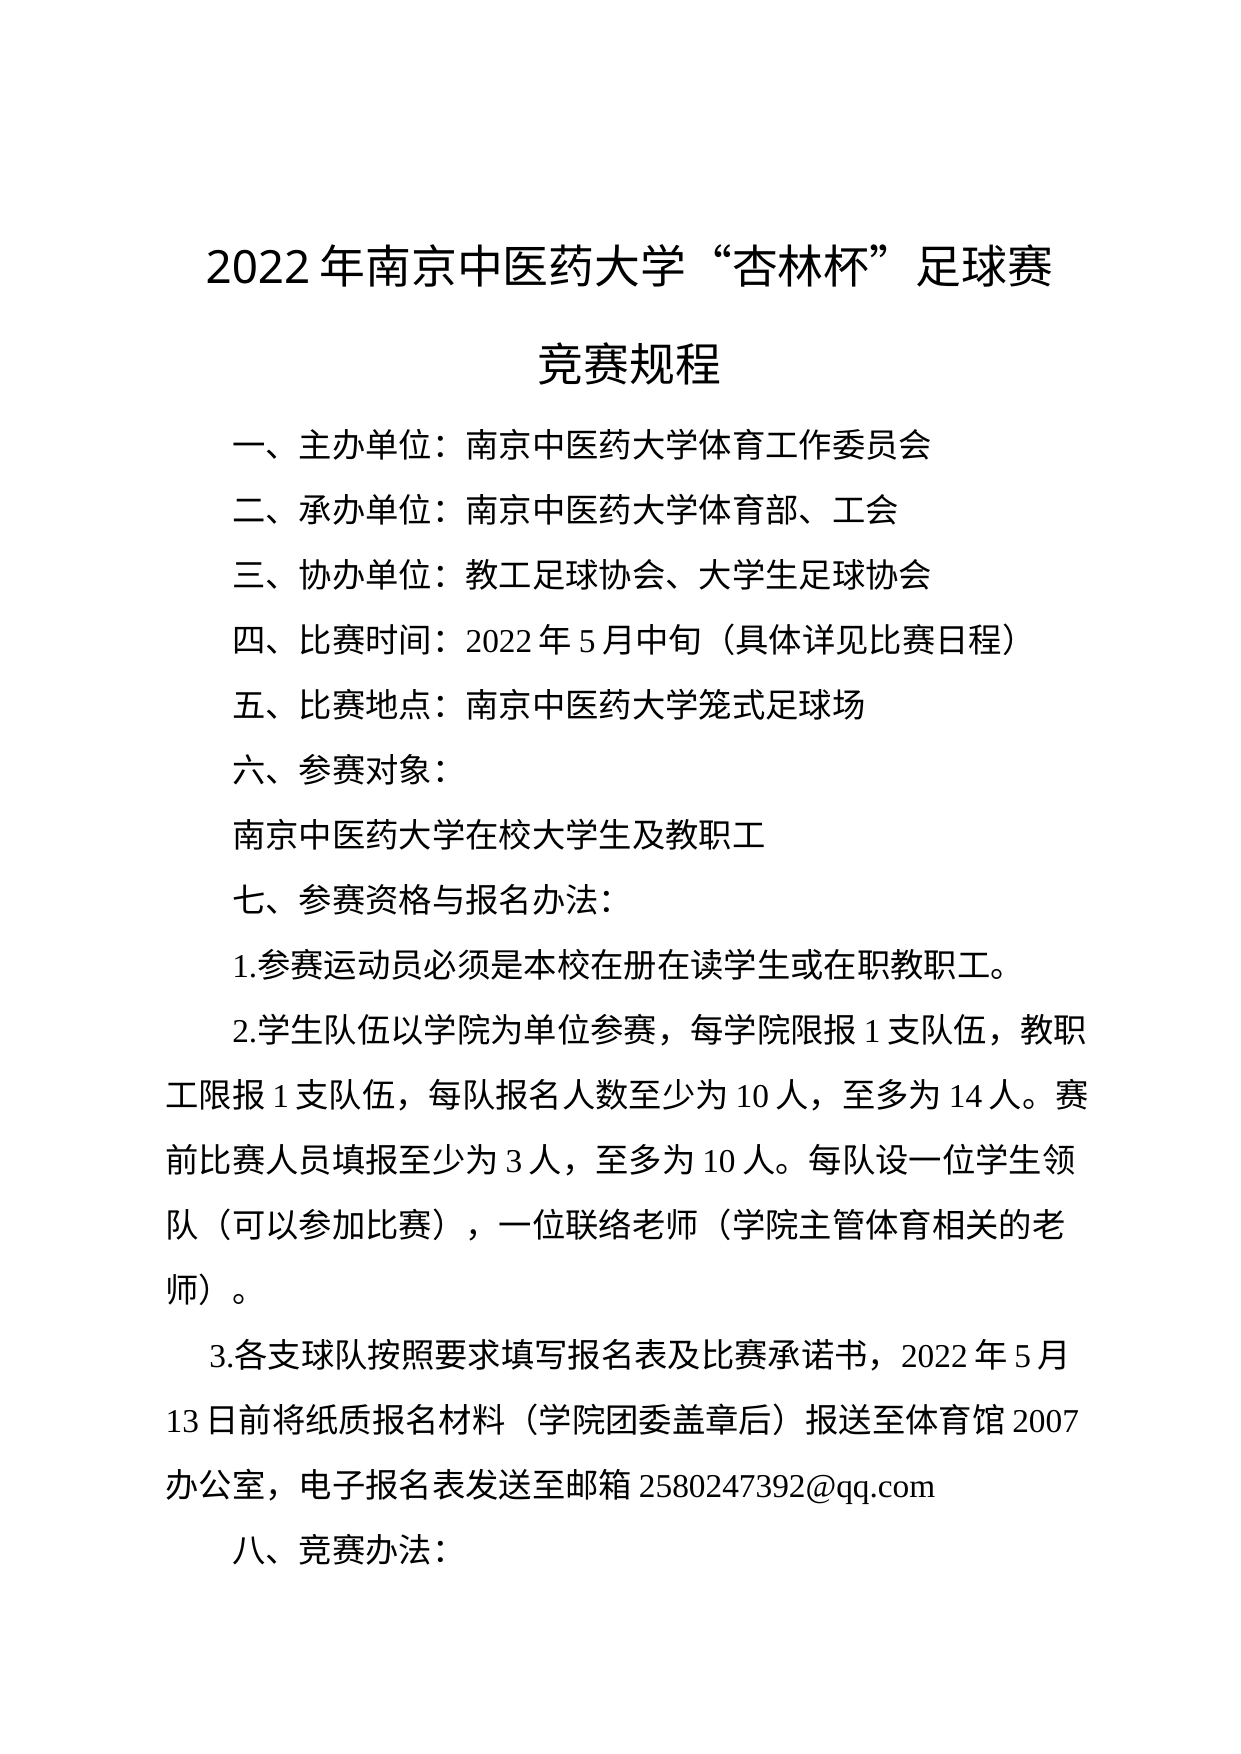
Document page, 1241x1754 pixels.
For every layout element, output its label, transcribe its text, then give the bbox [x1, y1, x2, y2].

list 协办单位：教工足球协会、大学生足球协会 [165, 540, 1093, 605]
text 2022年南京中医药大学“杏林杯”足球赛 [165, 215, 1093, 313]
list 竞赛办法： [165, 1515, 1093, 1580]
text 2.学生队伍以学院为单位参赛，每学院限报1支队伍，教职工限报1支队伍，每队报名人数至少为10人，至多为14人。赛前比赛人员填报至少为3人，至多为10人。每队设一位学生领队（可以参加比赛），一位联络老师（学院主管体育相关的老师）。 [165, 995, 1093, 1320]
list 参赛对象： [165, 735, 1093, 800]
text 南京中医药大学在校大学生及教职工 [165, 800, 1093, 865]
list 主办单位：南京中医药大学体育工作委员会 [165, 410, 1093, 475]
list 参赛资格与报名办法： [165, 865, 1093, 930]
text 3.各支球队按照要求填写报名表及比赛承诺书，2022年5月13日前将纸质报名材料（学院团委盖章后）报送至体育馆2007办公室，电子报名表发送至邮箱2580247392@qq.com [165, 1320, 1093, 1515]
list 承办单位：南京中医药大学体育部、工会 [165, 475, 1093, 540]
list 比赛时间：2022年5月中旬（具体详见比赛日程） [165, 605, 1093, 670]
text 1.参赛运动员必须是本校在册在读学生或在职教职工。 [165, 930, 1093, 995]
text 竞赛规程 [165, 313, 1093, 410]
list 比赛地点：南京中医药大学笼式足球场 [165, 670, 1093, 735]
